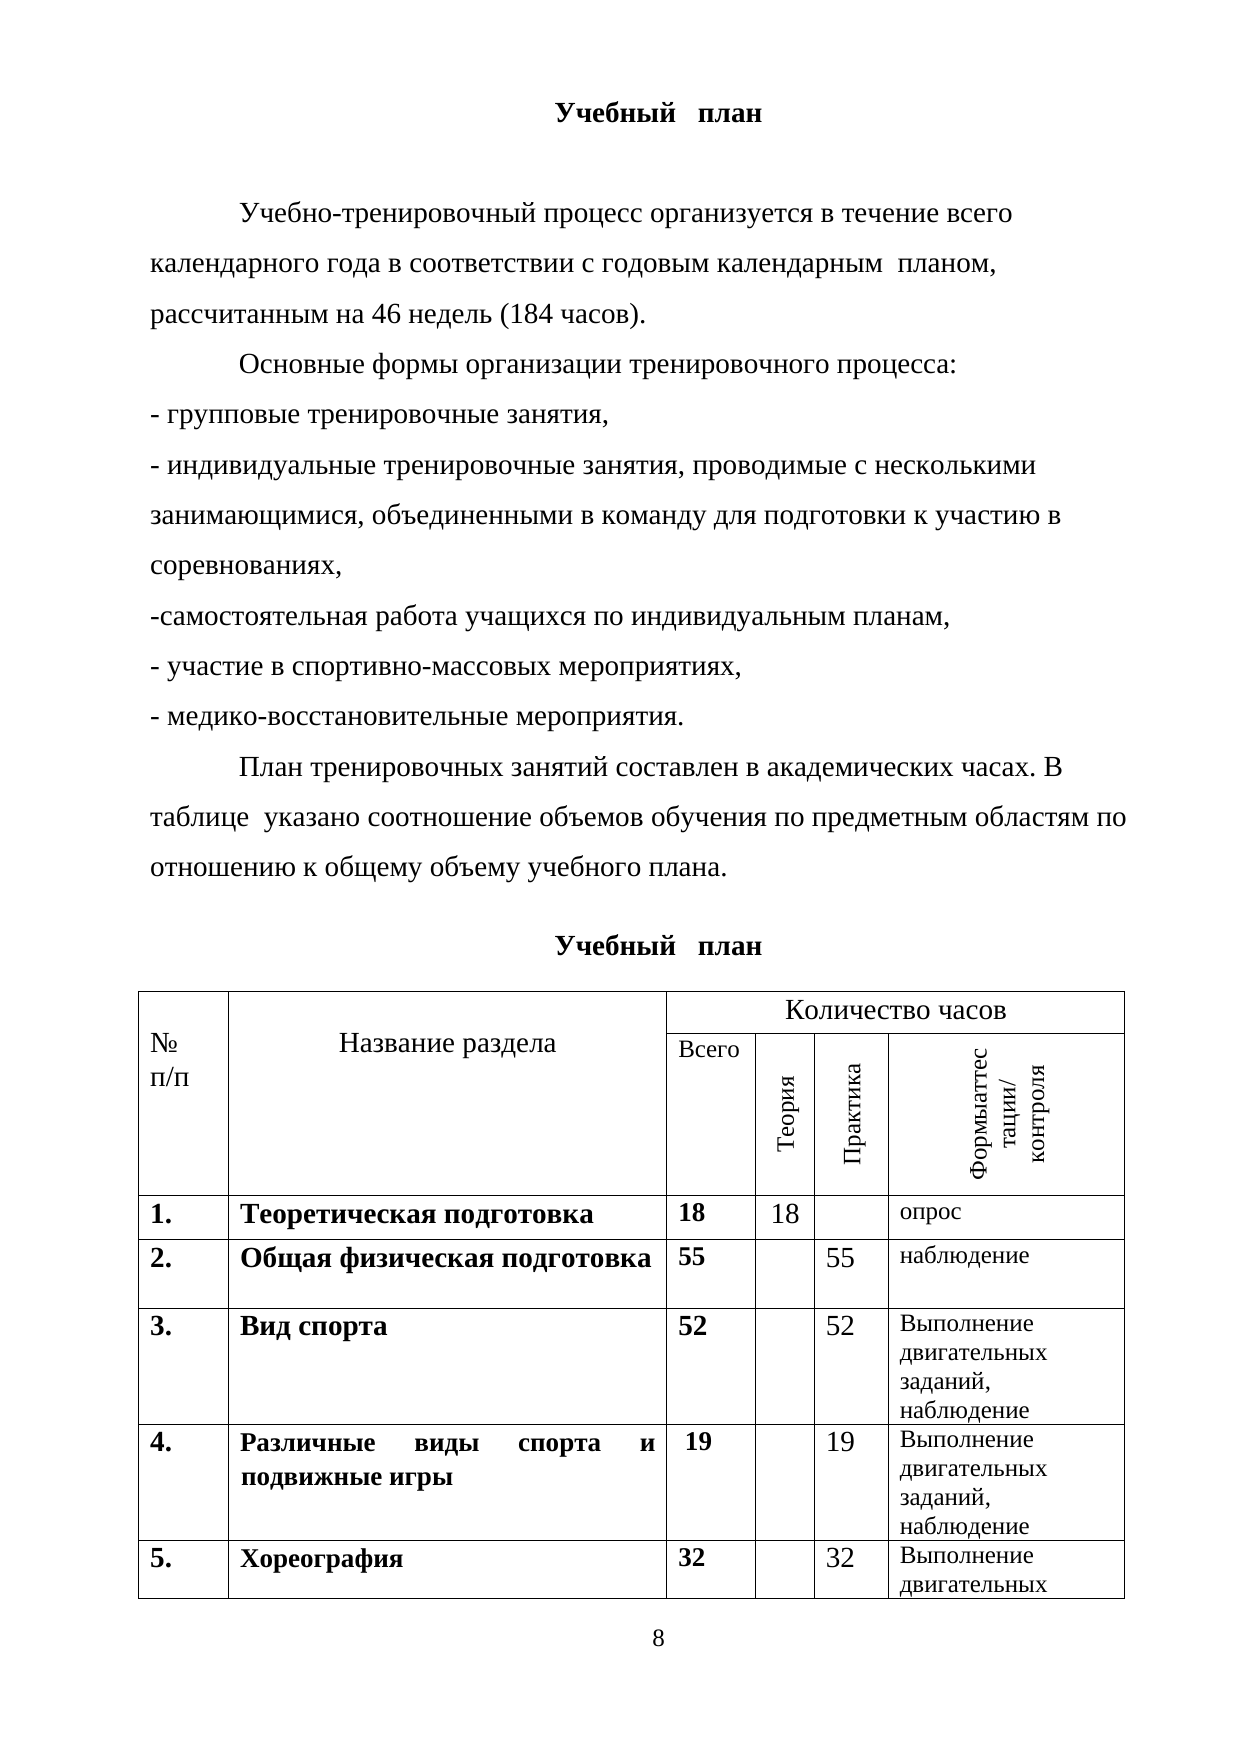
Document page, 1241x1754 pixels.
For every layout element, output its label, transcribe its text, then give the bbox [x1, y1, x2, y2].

text Учебный план [150, 95, 1167, 128]
table_cell [756, 1240, 814, 1307]
table_cell Теория [756, 1034, 814, 1195]
table_cell Выполнение двигательных заданий, наблюдение [889, 1309, 1124, 1423]
table_header № п/п [139, 992, 228, 1195]
table_cell 19 [667, 1425, 755, 1539]
table_cell Всего [667, 1034, 755, 1195]
table_cell Вид спорта [229, 1309, 666, 1423]
text - индивидуальные тренировочные занятия, проводимые с несколькими занимающимися, объединенными в команду для подготовки к участию в соревнованиях, [150, 447, 1167, 581]
table_cell опрос [889, 1196, 1124, 1239]
text План тренировочных занятий составлен в академических часах. В таблице указано соотношение объемов обучения по предметным областям по отношению к общему объему учебного плана. [150, 749, 1167, 883]
table_cell [756, 1425, 814, 1539]
table_cell [815, 1196, 888, 1239]
table_cell 3. [139, 1309, 228, 1423]
table_header Название раздела [229, 992, 666, 1195]
table_cell 32 [667, 1541, 755, 1598]
table_cell 2. [139, 1240, 228, 1307]
table_cell наблюдение [889, 1240, 1124, 1307]
table_cell 55 [667, 1240, 755, 1307]
table_cell 52 [815, 1309, 888, 1423]
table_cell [889, 1541, 1124, 1598]
table_cell [756, 1541, 814, 1598]
table_cell 52 [667, 1309, 755, 1423]
table_cell Выполнение двигательных заданий, наблюдение [889, 1425, 1124, 1539]
text - медико-восстановительные мероприятия. [150, 698, 1167, 732]
text -самостоятельная работа учащихся по индивидуальным планам, [150, 598, 1167, 631]
table_header Количество часов [667, 992, 1124, 1033]
table_cell 19 [815, 1425, 888, 1539]
text Учебный план [150, 928, 1167, 962]
table_cell 1. [139, 1196, 228, 1239]
table_cell Общая физическая подготовка [229, 1240, 666, 1307]
table_cell Различные виды спорта и подвижные игры [229, 1425, 666, 1539]
table_cell 55 [815, 1240, 888, 1307]
text - участие в спортивно-массовых мероприятиях, [150, 648, 1167, 682]
table_cell [756, 1309, 814, 1423]
table_cell 18 [667, 1196, 755, 1239]
table_cell 5. [139, 1541, 228, 1598]
table_cell Формыаттестации/ контроля [889, 1034, 1124, 1195]
text - групповые тренировочные занятия, [150, 397, 1167, 430]
table_cell Теоретическая подготовка [229, 1196, 666, 1239]
table_cell Хореография [229, 1541, 666, 1598]
text Учебно-тренировочный процесс организуется в течение всего календарного года в соответствии с годовым календарным планом, рассчитанным на 46 недель (184 часов). [150, 195, 1167, 329]
table_cell 32 [815, 1541, 888, 1598]
table_cell Практика [815, 1034, 888, 1195]
table_cell 4. [139, 1425, 228, 1539]
text Основные формы организации тренировочного процесса: [150, 346, 1167, 380]
table_cell 18 [756, 1196, 814, 1239]
